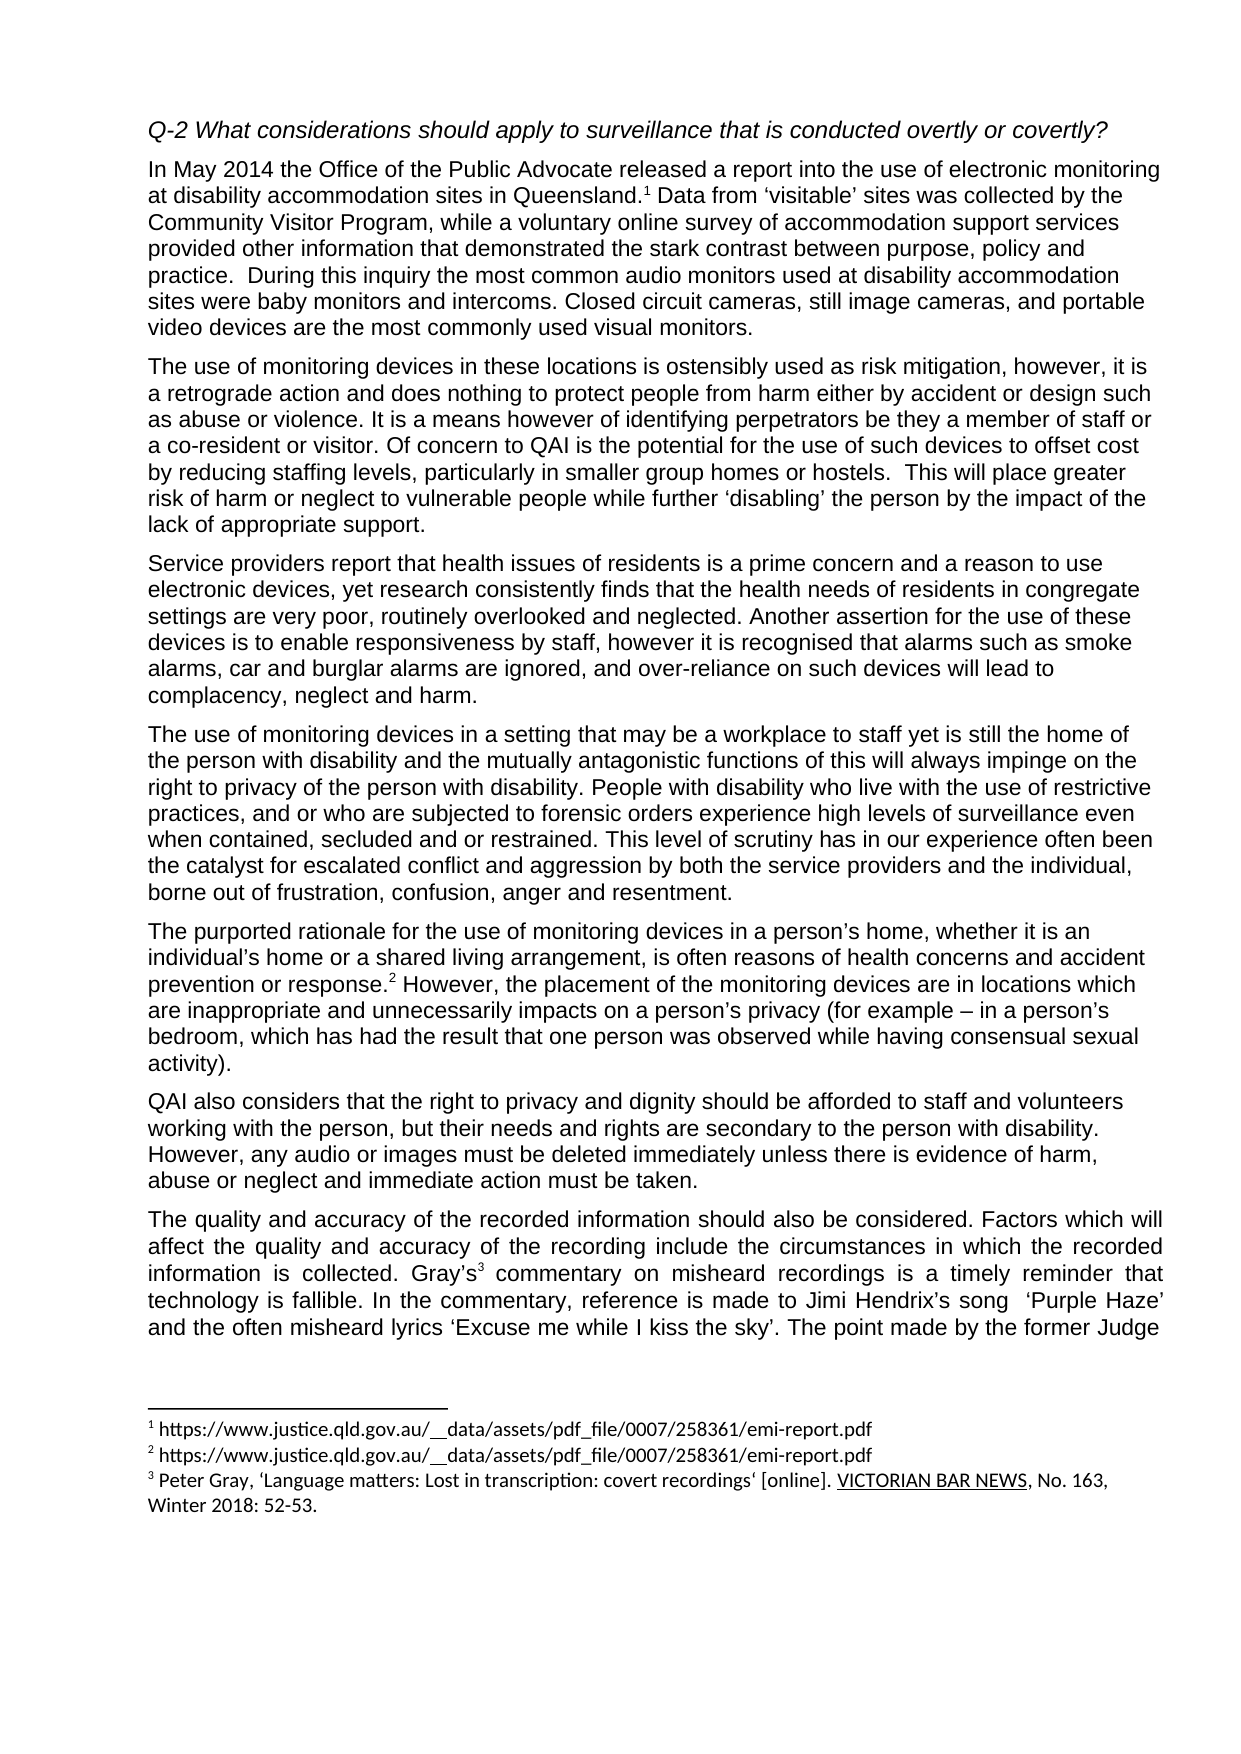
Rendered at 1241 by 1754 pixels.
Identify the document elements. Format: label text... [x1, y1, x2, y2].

list What considerations should apply to surveillance that is conducted overtly or covertly? [148, 116, 1201, 143]
text The purported rationale for the use of monitoring devices in a person’s home, whether it is an individual’s home or a shared living arrangement, is often reasons of health concerns and accident prevention or response.2 However, the placement of the monitoring devices are in locations which are inappropriate and unnecessarily impacts on a person’s privacy (for example – in a person’s bedroom, which has had the result that one person was observed while having consensual sexual activity). [148, 918, 1147, 1076]
text However, any audio or images must be deleted immediately unless there is evidence of harm, abuse or neglect and immediate action must be taken. [148, 1141, 1100, 1194]
text The use of monitoring devices in a setting that may be a workplace to staff yet is still the home of the person with disability and the mutually antagonistic functions of this will always impinge on the right to privacy of the person with disability. People with disability who live with the use of restrictive practices, and or who are subjected to forensic orders experience high levels of surveillance even when contained, secluded and or restrained. This level of scrutiny has in our experience often been the catalyst for escalated conflict and aggression by both the service providers and the individual, borne out of frustration, confusion, anger and resentment. [148, 721, 1157, 905]
text In May 2014 the Office of the Public Advocate released a report into the use of electronic monitoring at disability accommodation sites in Queensland.1 Data from ‘visitable’ sites was collected by the Community Visitor Program, while a voluntary online survey of accommodation support services provided other information that demonstrated the stark contrast between purpose, policy and practice. During this inquiry the most common audio monitors used at disability accommodation sites were baby monitors and intercoms. Closed circuit cameras, still image cameras, and portable video devices are the most commonly used visual monitors. [148, 156, 1162, 341]
text 1 https://www.justice.qld.gov.au/ data/assets/pdf_file/0007/258361/emi-report.pdf [148, 1416, 1201, 1442]
text 2 https://www.justice.qld.gov.au/ data/assets/pdf_file/0007/258361/emi-report.pdf [148, 1442, 1201, 1467]
text Service providers report that health issues of residents is a prime concern and a reason to use electronic devices, yet research consistently finds that the health needs of residents in congregate settings are very poor, routinely overlooked and neglected. Another assertion for the use of these devices is to enable responsiveness by staff, however it is recognised that alarms such as smoke alarms, car and burglar alarms are ignored, and over-reliance on such devices will lead to complacency, neglect and harm. [148, 550, 1142, 708]
text The use of monitoring devices in these locations is ostensibly used as risk mitigation, however, it is a retrograde action and does nothing to protect people from harm either by accident or design such as abuse or violence. It is a means however of identifying perpetrators be they a member of staff or a co-resident or visitor. Of concern to QAI is the potential for the use of such devices to offset cost by reducing staffing levels, particularly in smaller group homes or hostels. This will place greater risk of harm or neglect to vulnerable people while further ‘disabling’ the person by the impact of the lack of appropriate support. [148, 353, 1157, 538]
text The quality and accuracy of the recorded information should also be considered. Factors which will affect the quality and accuracy of the recording include the circumstances in which the recorded information is collected. Gray’s3 commentary on misheard recordings is a timely reminder that technology is fallible. In the commentary, reference is made to Jimi Hendrix’s song ‘Purple Haze’ and the often misheard lyrics ‘Excuse me while I kiss the sky’. The point made by the former Judge [148, 1206, 1164, 1340]
text QAI also considers that the right to privacy and dignity should be afforded to staff and volunteers working with the person, but their needs and rights are secondary to the person with disability. [148, 1088, 1125, 1141]
text 3 Peter Gray, ‘Language matters: Lost in transcription: covert recordings‘ [online]. VICTORIAN BAR NEWS, No. 163, Winter 2018: 52-53. [148, 1467, 1112, 1518]
